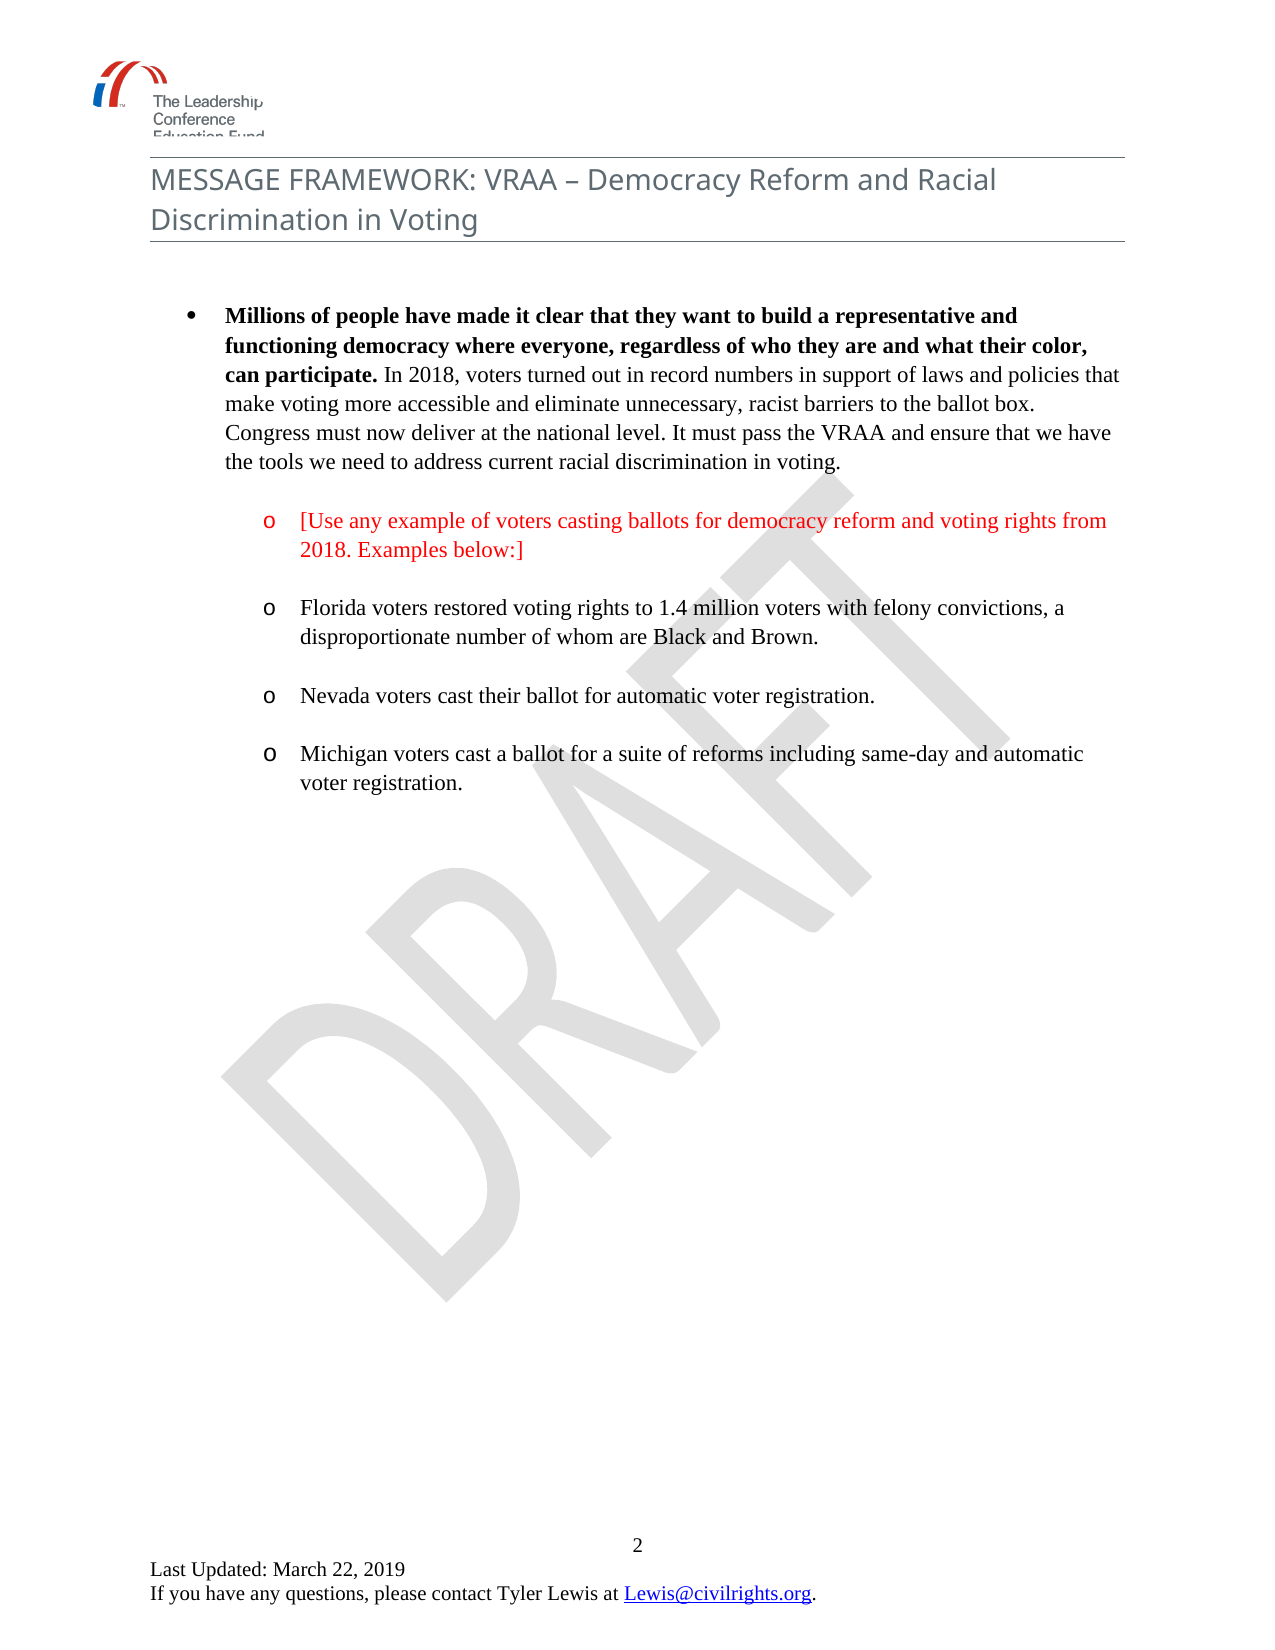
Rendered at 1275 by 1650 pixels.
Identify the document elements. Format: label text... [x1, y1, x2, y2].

list Florida voters restored voting rights to 1.4 million voters with felony convictions, a disproportionate number of whom are Black and Brown. [262, 592, 1125, 651]
list [Use any example of voters casting ballots for democracy reform and voting rights from 2018. Examples below:] [262, 505, 1125, 563]
list Millions of people have made it clear that they want to build a representative and functioning democracy where everyone, regardless of who they are and what their color, can participate. In 2018, voters turned out in record numbers in support of laws and policies that make voting more accessible and eliminate unnecessary, racist barriers to the ballot box. Congress must now deliver at the national level. It must pass the VRAA and ensure that we have the tools we need to address current racial discrimination in voting. [187, 301, 1125, 476]
list Michigan voters cast a ballot for a suite of reforms including same-day and automatic voter registration. [262, 738, 1125, 796]
list Nevada voters cast their ballot for automatic voter registration. [262, 680, 1125, 709]
picture [85, 61, 273, 137]
